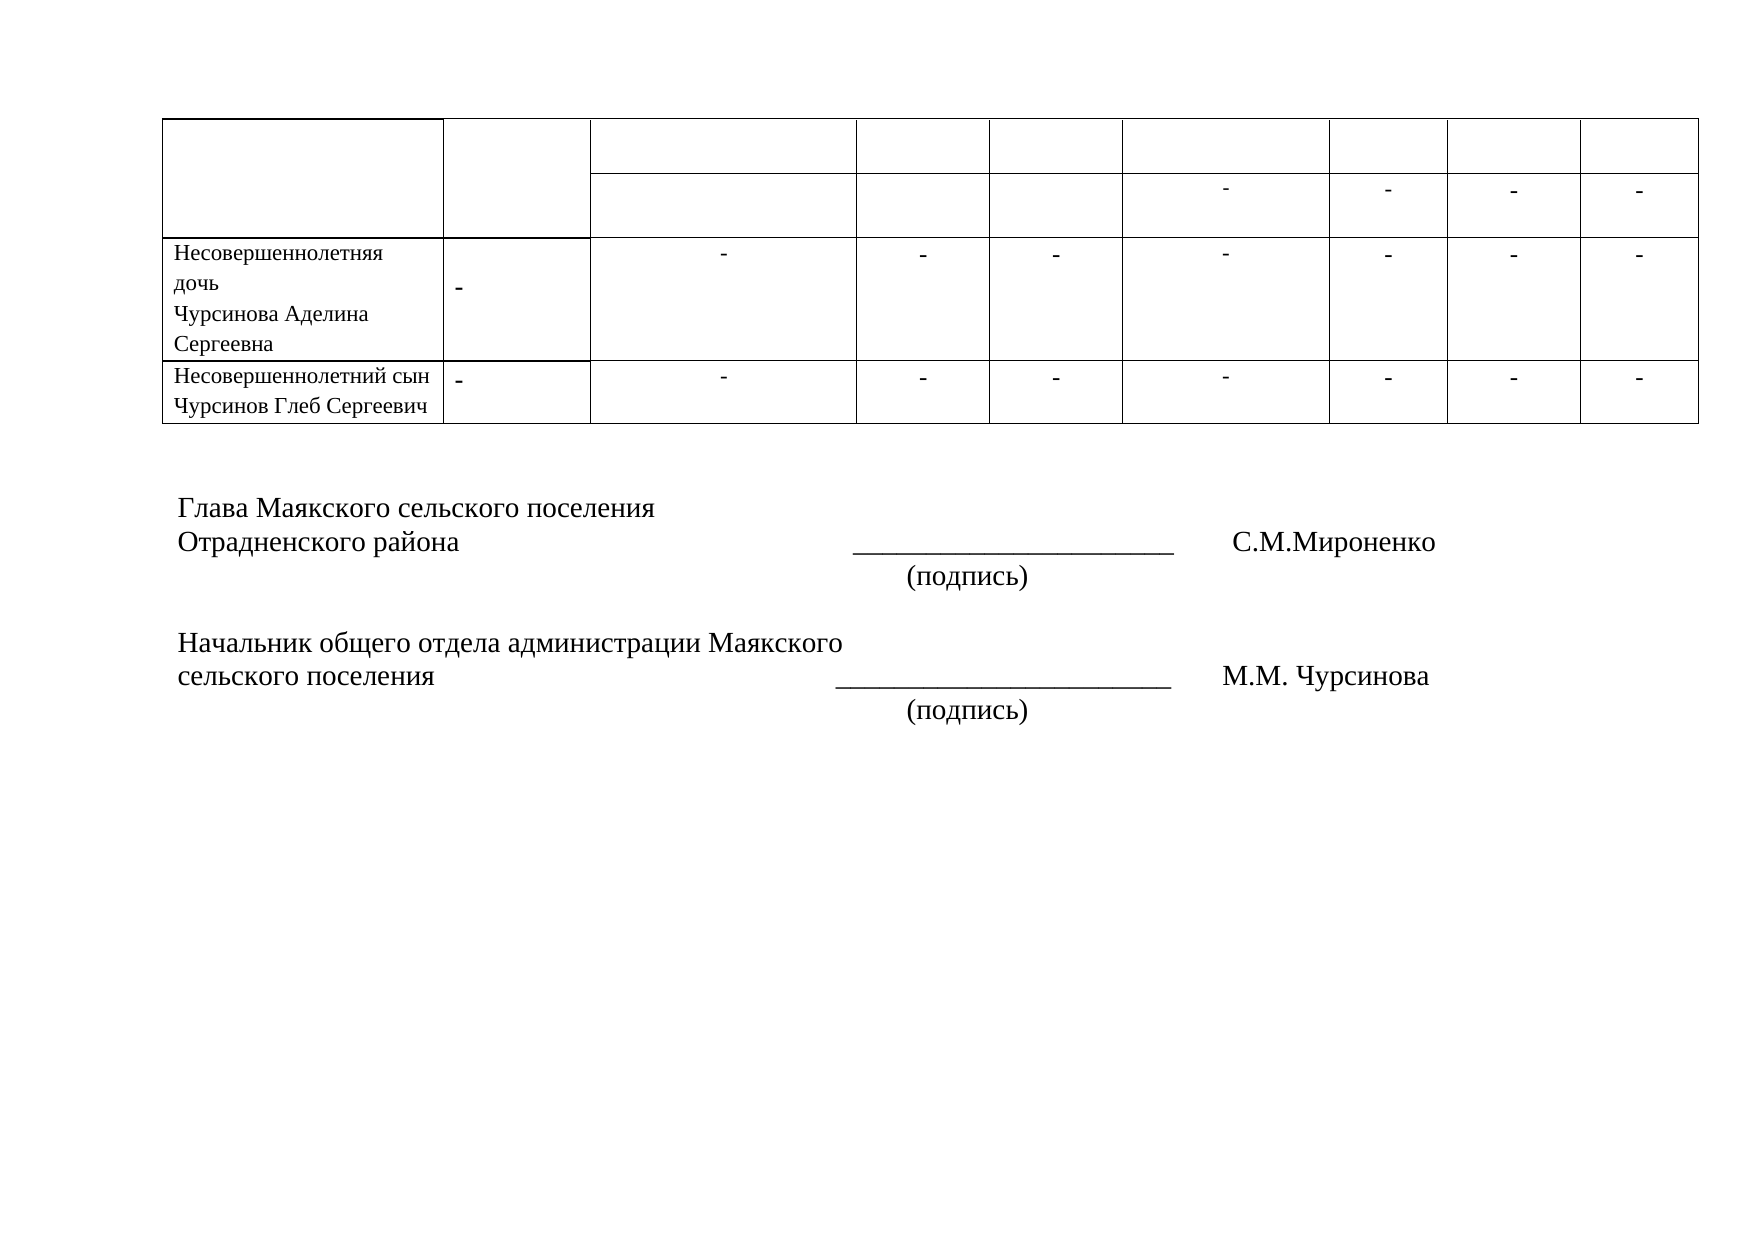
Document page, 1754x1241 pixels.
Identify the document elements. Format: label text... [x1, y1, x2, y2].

table_cell [990, 119, 1122, 173]
table_cell [857, 119, 989, 173]
table_cell - [1448, 174, 1580, 237]
table_cell - [1123, 174, 1329, 237]
text (подпись) [177, 692, 1754, 725]
table_cell - [1448, 361, 1580, 422]
text Начальник общего отдела администрации Маякского [177, 625, 1754, 658]
table_cell - [1581, 361, 1698, 422]
table_cell Несовершеннолетняя дочь Чурсинова Аделина Сергеевна [163, 239, 443, 360]
table_cell - [1123, 361, 1329, 422]
table_cell [591, 119, 857, 173]
table_cell - [444, 239, 590, 360]
table_cell [1329, 119, 1447, 173]
table_cell [591, 174, 856, 237]
table_cell - [857, 238, 989, 360]
table_cell - [990, 238, 1122, 360]
table_cell [1447, 119, 1580, 173]
table_cell [1580, 119, 1698, 173]
table_cell - [990, 361, 1122, 422]
table_cell - [591, 361, 856, 422]
table_cell - [857, 361, 989, 422]
text Отрадненского района ______________________ С.М.Мироненко [177, 524, 1754, 558]
table_cell - [1123, 238, 1329, 360]
table_cell - [591, 238, 856, 360]
text сельского поселения _______________________ М.М. Чурсинова [177, 658, 1754, 692]
table_cell - [1448, 238, 1580, 360]
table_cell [163, 120, 443, 237]
table_cell - [1330, 174, 1447, 237]
table_cell [990, 174, 1122, 237]
table_cell [1122, 119, 1329, 173]
table_cell - [1330, 361, 1447, 422]
text Глава Маякского сельского поселения [177, 491, 1754, 524]
table_cell Несовершеннолетний сын Чурсинов Глеб Сергеевич [163, 362, 443, 422]
table_cell - [444, 362, 590, 422]
table_cell - [1330, 238, 1447, 360]
text (подпись) [177, 558, 1754, 591]
table_cell [444, 119, 591, 237]
table_cell - [1581, 238, 1698, 360]
table_cell [857, 174, 989, 237]
table_cell - [1581, 174, 1698, 237]
